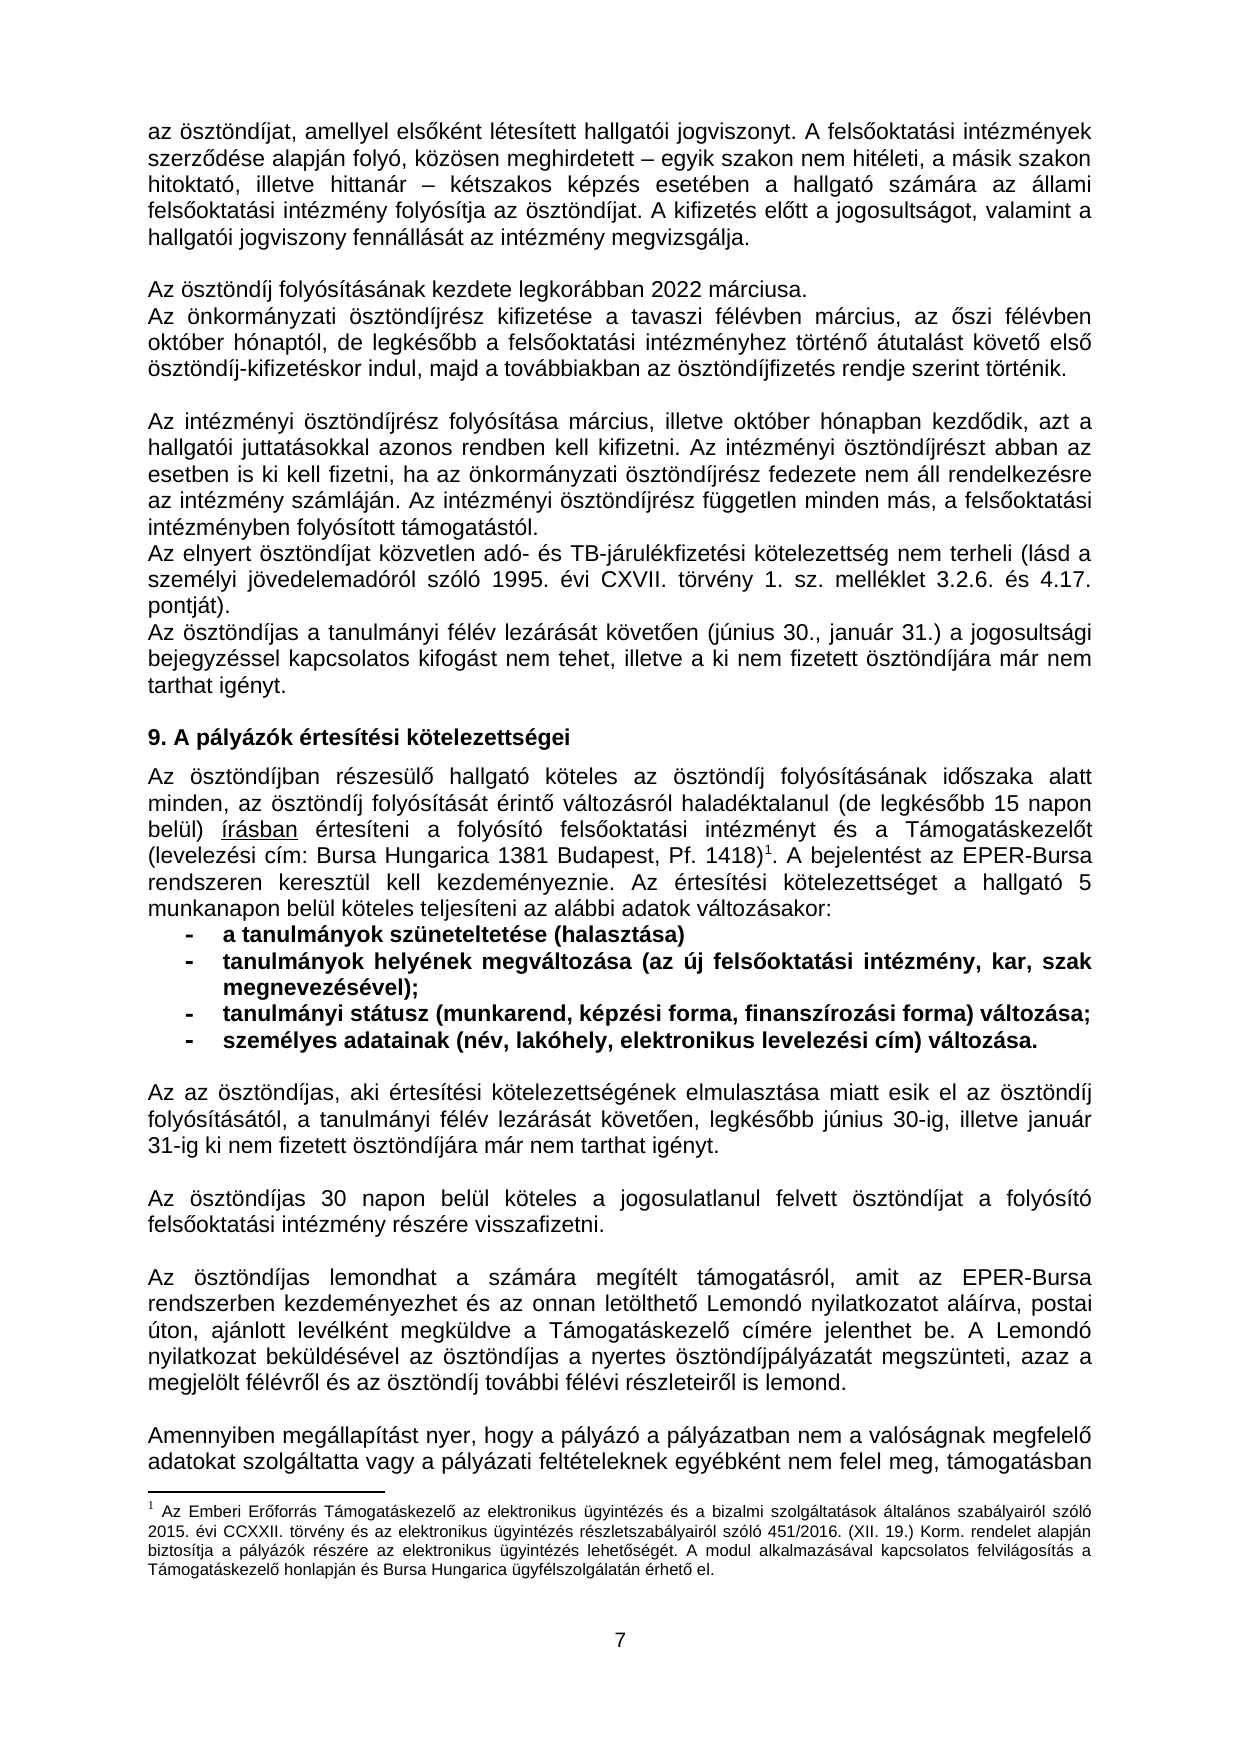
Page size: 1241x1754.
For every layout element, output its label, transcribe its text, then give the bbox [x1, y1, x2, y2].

list személyes adatainak (név, lakóhely, elektronikus levelezési cím) változása. [185, 1027, 1092, 1053]
list tanulmányok helyének megváltozása (az új felsőoktatási intézmény, kar, szak megnevezésével); [185, 948, 1092, 1000]
text Az az ösztöndíjas, aki értesítési kötelezettségének elmulasztása miatt esik el az ösztöndíj folyósításától, a tanulmányi félév lezárását követően, legkésőbb június 30-ig, illetve január 31-ig ki nem fizetett ösztöndíjára már nem tarthat igényt. [148, 1079, 1092, 1158]
list a tanulmányok szüneteltetése (halasztása) [185, 921, 1092, 948]
text Az elnyert ösztöndíjat közvetlen adó- és TB-járulékfizetési kötelezettség nem terheli (lásd a személyi jövedelemadóról szóló 1995. évi CXVII. törvény 1. sz. melléklet 3.2.6. és 4.17. pontját). [148, 540, 1092, 619]
text Az ösztöndíjban részesülő hallgató köteles az ösztöndíj folyósításának időszaka alatt minden, az ösztöndíj folyósítását érintő változásról haladéktalanul (de legkésőbb 15 napon belül) írásban értesíteni a folyósító felsőoktatási intézményt és a Támogatáskezelőt (levelezési cím: Bursa Hungarica 1381 Budapest, Pf. 1418). A bejelentést az EPER-Bursa rendszeren keresztül kell kezdeményeznie. Az értesítési kötelezettséget a hallgató 5 munkanapon belül köteles teljesíteni az alábbi adatok változásakor: [148, 763, 1092, 921]
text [148, 118, 1092, 250]
list tanulmányi státusz (munkarend, képzési forma, finanszírozási forma) változása; [185, 1000, 1092, 1027]
text Az intézményi ösztöndíjrész folyósítása március, illetve október hónapban kezdődik, azt a hallgatói juttatásokkal azonos rendben kell kifizetni. Az intézményi ösztöndíjrészt abban az esetben is ki kell fizetni, ha az önkormányzati ösztöndíjrész fedezete nem áll rendelkezésre az intézmény számláján. Az intézményi ösztöndíjrész független minden más, a felsőoktatási intézményben folyósított támogatástól. [148, 408, 1092, 540]
text Az önkormányzati ösztöndíjrész kifizetése a tavaszi félévben március, az őszi félévben október hónaptól, de legkésőbb a felsőoktatási intézményhez történő átutalást követő első ösztöndíj-kifizetéskor indul, majd a továbbiakban az ösztöndíjfizetés rendje szerint történik. [148, 303, 1092, 382]
text Az ösztöndíj folyósításának kezdete legkorábban 2022 márciusa. [148, 276, 1092, 303]
text Az ösztöndíjas 30 napon belül köteles a jogosulatlanul felvett ösztöndíjat a folyósító felsőoktatási intézmény részére visszafizetni. [148, 1185, 1092, 1237]
text Az ösztöndíjas a tanulmányi félév lezárását követően (június 30., január 31.) a jogosultsági bejegyzéssel kapcsolatos kifogást nem tehet, illetve a ki nem fizetett ösztöndíjára már nem tarthat igényt. [148, 619, 1092, 698]
text 9. A pályázók értesítési kötelezettségei [148, 724, 1092, 751]
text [148, 1422, 1092, 1475]
text Az ösztöndíjas lemondhat a számára megítélt támogatásról, amit az EPER-Bursa rendszerben kezdeményezhet és az onnan letölthető Lemondó nyilatkozatot aláírva, postai úton, ajánlott levélként megküldve a Támogatáskezelő címére jelenthet be. A Lemondó nyilatkozat beküldésével az ösztöndíjas a nyertes ösztöndíjpályázatát megszünteti, azaz a megjelölt félévről és az ösztöndíj további félévi részleteiről is lemond. [148, 1264, 1092, 1396]
